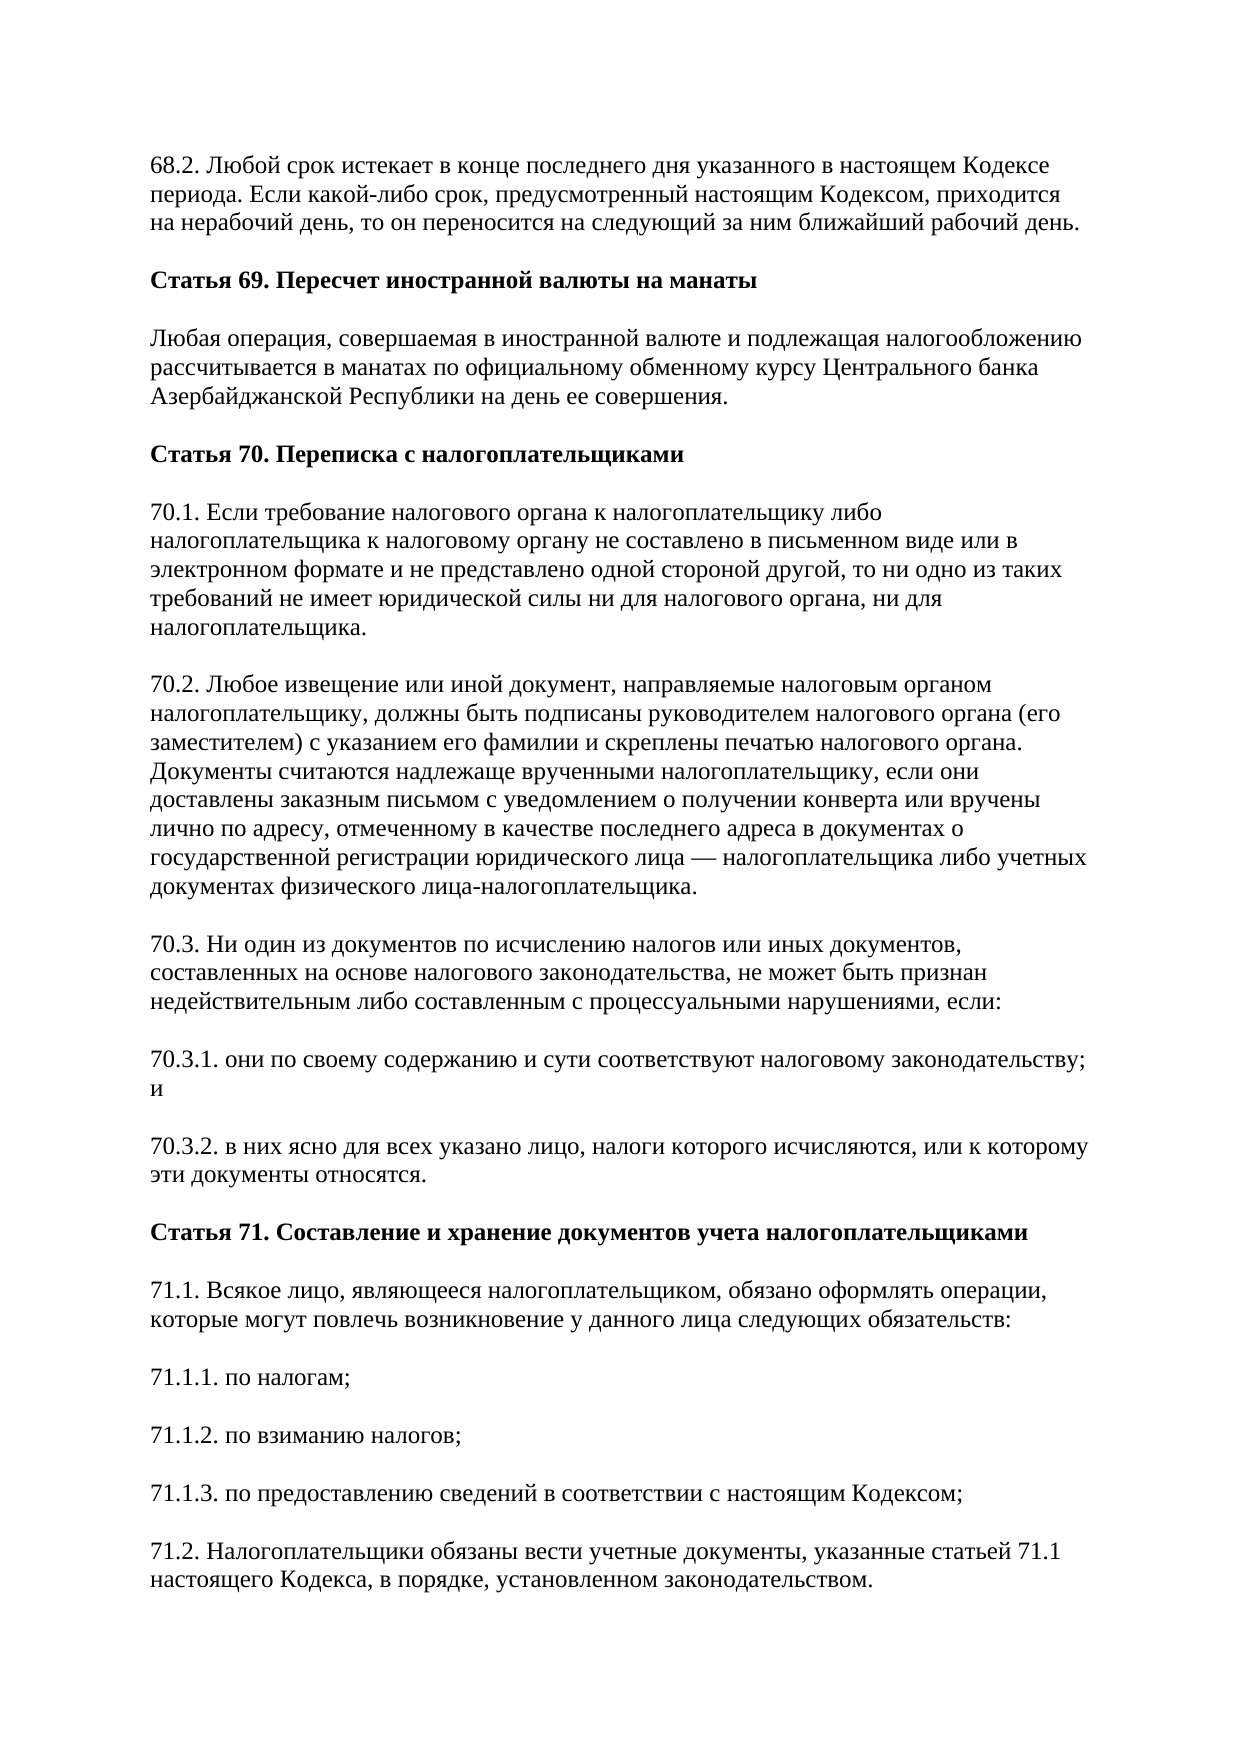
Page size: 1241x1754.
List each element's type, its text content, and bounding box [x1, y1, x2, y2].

text 71.1. Всякое лицо, являющееся налогоплательщиком, обязано оформлять операции, которые могут повлечь возникновение у данного лица следующих обязательств: [150, 1275, 1090, 1333]
text Статья 70. Переписка с налогоплательщиками [150, 439, 1090, 467]
text 70.3. Ни один из документов по исчислению налогов или иных документов, составленных на основе налогового законодательства, не может быть признан недействительным либо составленным с процессуальными нарушениями, если: [150, 929, 1090, 1015]
text 71.1.1. по налогам; [150, 1362, 1090, 1391]
text 70.1. Если требование налогового органа к налогоплательщику либо налогоплательщика к налоговому органу не составлено в письменном виде или в электронном формате и не представлено одной стороной другой, то ни одно из таких требований не имеет юридической силы ни для налогового органа, ни для налогоплательщика. [150, 497, 1090, 640]
text 70.2. Любое извещение или иной документ, направляемые налоговым органом налогоплательщику, должны быть подписаны руководителем налогового органа (его заместителем) с указанием его фамилии и скреплены печатью налогового органа. Документы считаются надлежаще врученными налогоплательщику, если они доставлены заказным письмом с уведомлением о получении конверта или вручены лично по адресу, отмеченному в качестве последнего адреса в документах о государственной регистрации юридического лица — налогоплательщика либо учетных документах физического лица-налогоплательщика. [150, 669, 1090, 899]
text Любая операция, совершаемая в иностранной валюте и подлежащая налогообложению рассчитывается в манатах по официальному обменному курсу Центрального банка Азербайджанской Республики на день ее совершения. [150, 323, 1090, 409]
text 68.2. Любой срок истекает в конце последнего дня указанного в настоящем Кодексе периода. Если какой-либо срок, предусмотренный настоящим Кодексом, приходится на нерабочий день, то он переносится на следующий за ним ближайший рабочий день. [150, 150, 1090, 236]
text 70.3.2. в них ясно для всех указано лицо, налоги которого исчисляются, или к которому эти документы относятся. [150, 1131, 1090, 1188]
text Статья 71. Составление и хранение документов учета налогоплательщиками [150, 1217, 1090, 1246]
text 71.1.2. по взиманию налогов; [150, 1420, 1090, 1449]
text 71.2. Налогоплательщики обязаны вести учетные документы, указанные статьей 71.1 настоящего Кодекса, в порядке, установленном законодательством. [150, 1536, 1090, 1593]
text Статья 69. Пересчет иностранной валюты на манаты [150, 265, 1090, 294]
text 71.1.3. по предоставлению сведений в соответствии с настоящим Кодексом; [150, 1478, 1090, 1507]
text 70.3.1. они по своему содержанию и сути соответствуют налоговому законодательству; и [150, 1044, 1090, 1102]
